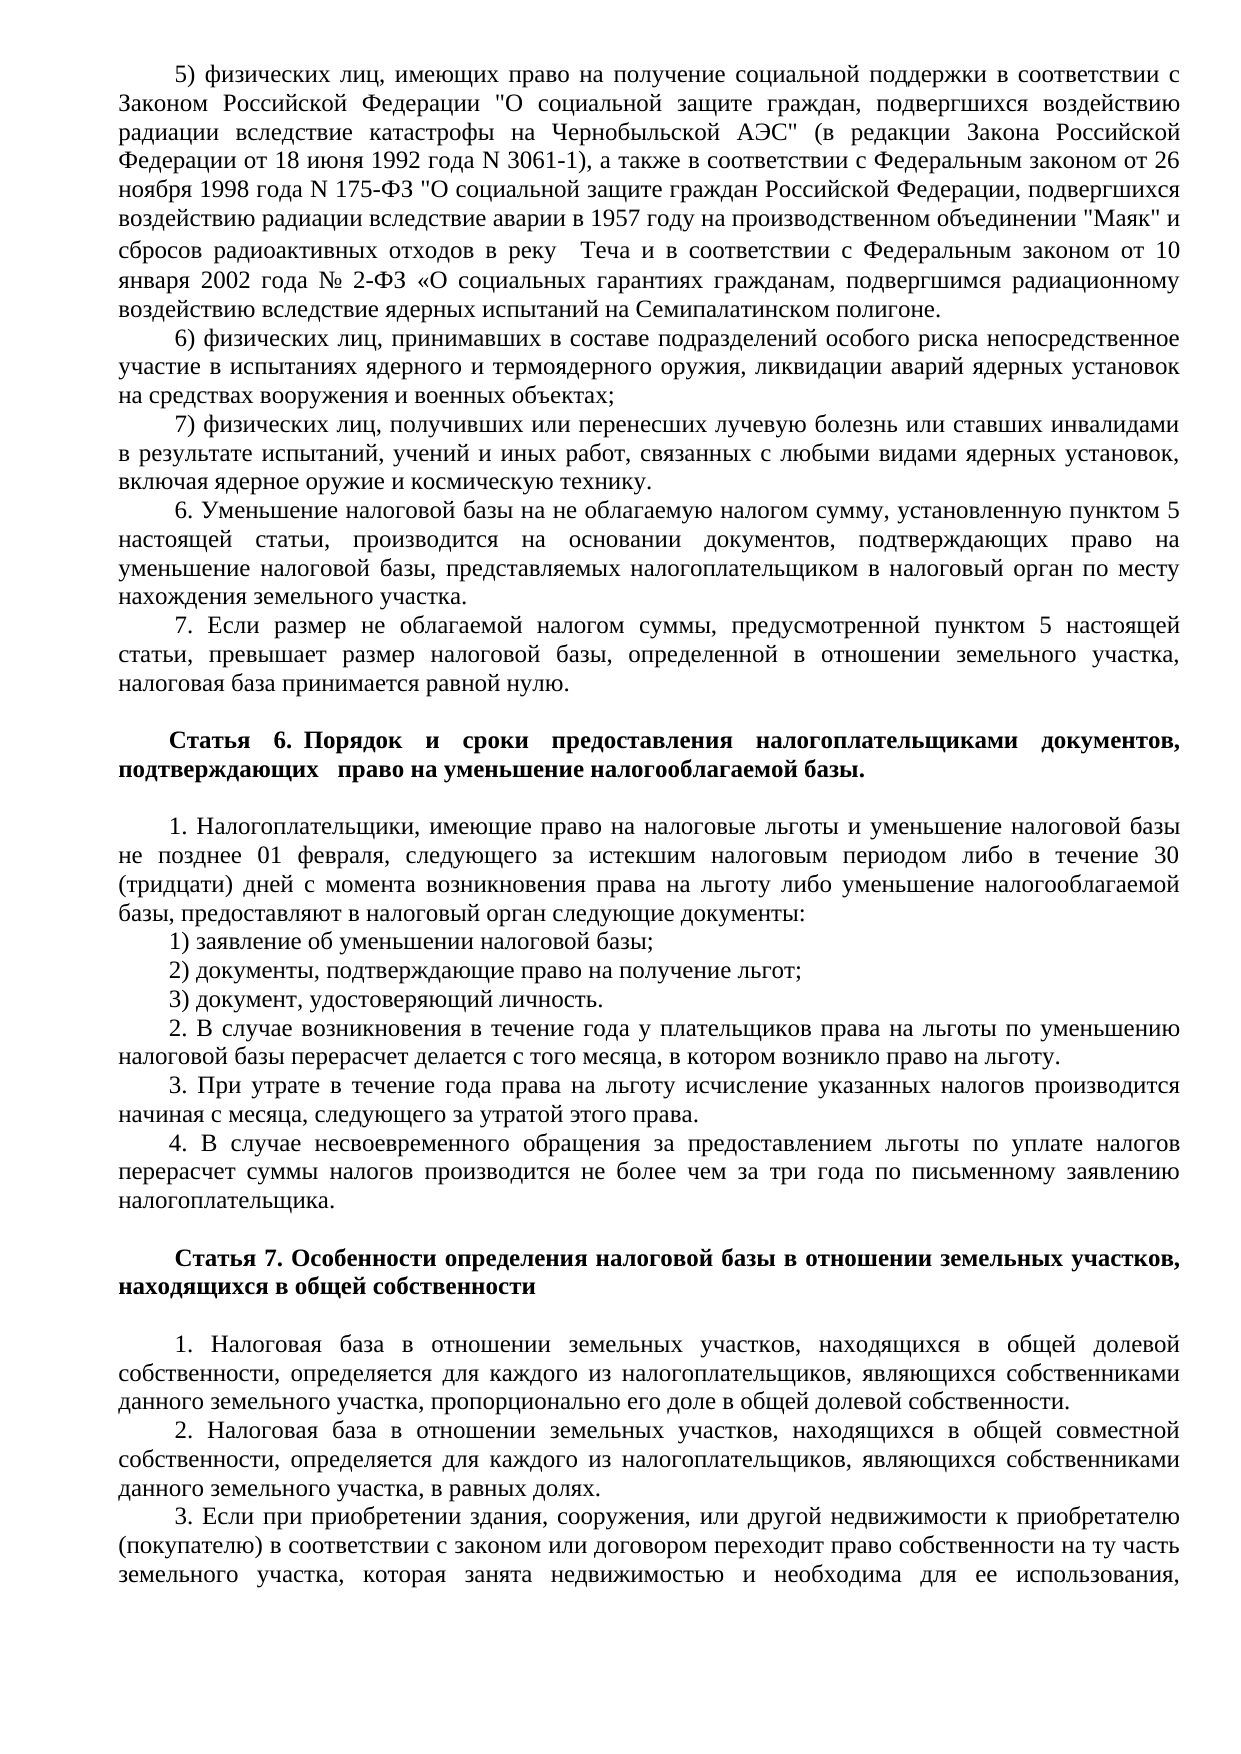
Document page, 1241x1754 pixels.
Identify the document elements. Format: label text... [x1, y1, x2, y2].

text 2. В случае возникновения в течение года у плательщиков права на льготы по уменьшению налоговой базы перерасчет делается с того месяца, в котором возникло право на льготу. [118, 1013, 1181, 1070]
text 5) физических лиц, имеющих право на получение социальной поддержки в соответствии с Законом Российской Федерации "О социальной защите граждан, подвергшихся воздействию радиации вследствие катастрофы на Чернобыльской АЭС" (в редакции Закона Российской Федерации от 18 июня 1992 года N 3061-1), а также в соответствии с Федеральным законом от 26 ноября 1998 года N 175-ФЗ "О социальной защите граждан Российской Федерации, подвергшихся воздействию радиации вследствие аварии в 1957 году на производственном объединении "Маяк" и сбросов радиоактивных отходов в реку Теча и в соответствии с Федеральным законом от 10 января 2002 года № 2-ФЗ «О социальных гарантиях гражданам, подвергшимся радиационному воздействию вследствие ядерных испытаний на Семипалатинском полигоне. [118, 59, 1181, 323]
text 1. Налоговая база в отношении земельных участков, находящихся в общей долевой собственности, определяется для каждого из налогоплательщиков, являющихся собственниками данного земельного участка, пропорционально его доле в общей долевой собственности. [118, 1329, 1181, 1415]
text 3. При утрате в течение года права на льготу исчисление указанных налогов производится начиная с месяца, следующего за утратой этого права. [118, 1070, 1181, 1128]
text 2. Налоговая база в отношении земельных участков, находящихся в общей совместной собственности, определяется для каждого из налогоплательщиков, являющихся собственниками данного земельного участка, в равных долях. [118, 1415, 1181, 1501]
text 7. Если размер не облагаемой налогом суммы, предусмотренной пунктом 5 настоящей статьи, превышает размер налоговой базы, определенной в отношении земельного участка, налоговая база принимается равной нулю. [118, 610, 1181, 696]
text 2) документы, подтверждающие право на получение льгот; [118, 955, 1181, 984]
text 7) физических лиц, получивших или перенесших лучевую болезнь или ставших инвалидами в результате испытаний, учений и иных работ, связанных с любыми видами ядерных установок, включая ядерное оружие и космическую технику. [118, 409, 1181, 495]
text 3) документ, удостоверяющий личность. [118, 984, 1181, 1013]
text 1. Налогоплательщики, имеющие право на налоговые льготы и уменьшение налоговой базы не позднее 01 февраля, следующего за истекшим налоговым периодом либо в течение 30 (тридцати) дней с момента возникновения права на льготу либо уменьшение налогооблагаемой базы, предоставляют в налоговый орган следующие документы: [118, 811, 1181, 926]
text 6. Уменьшение налоговой базы на не облагаемую налогом сумму, установленную пунктом 5 настоящей статьи, производится на основании документов, подтверждающих право на уменьшение налоговой базы, представляемых налогоплательщиком в налоговый орган по месту нахождения земельного участка. [118, 495, 1181, 610]
text Статья 6. Порядок и сроки предоставления налогоплательщиками документов, подтверждающих право на уменьшение налогооблагаемой базы. [118, 725, 1181, 783]
text 1) заявление об уменьшении налоговой базы; [118, 926, 1181, 955]
text 6) физических лиц, принимавших в составе подразделений особого риска непосредственное участие в испытаниях ядерного и термоядерного оружия, ликвидации аварий ядерных установок на средствах вооружения и военных объектах; [118, 323, 1181, 409]
text 4. В случае несвоевременного обращения за предоставлением льготы по уплате налогов перерасчет суммы налогов производится не более чем за три года по письменному заявлению налогоплательщика. [118, 1128, 1181, 1214]
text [118, 1501, 1181, 1588]
text Статья 7. Особенности определения налоговой базы в отношении земельных участков, находящихся в общей собственности [118, 1243, 1181, 1300]
